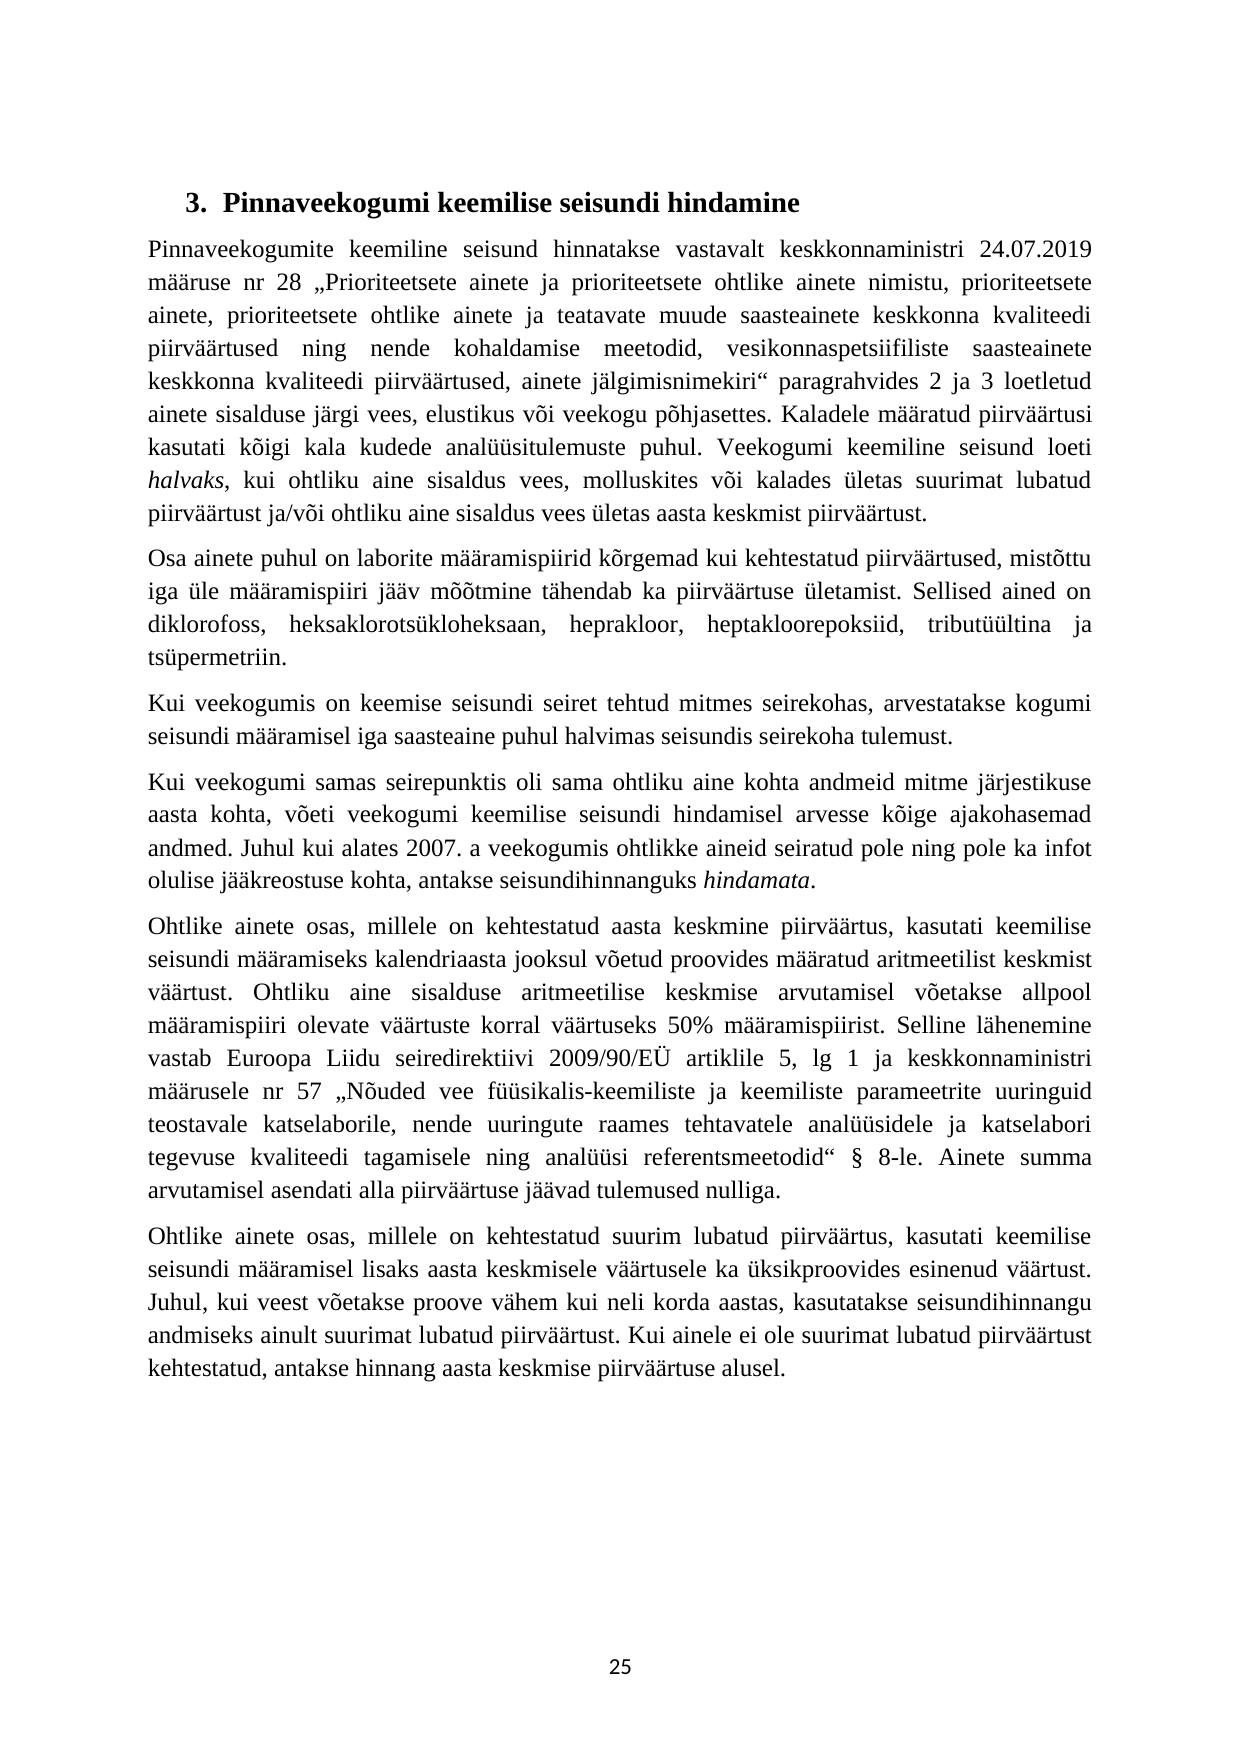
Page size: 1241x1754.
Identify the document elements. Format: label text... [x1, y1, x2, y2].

subtitle Pinnaveekogumi keemilise seisundi hindamine [185, 185, 1093, 219]
text Kui veekogumis on keemise seisundi seiret tehtud mitmes seirekohas, arvestatakse kogumi seisundi määramisel iga saasteaine puhul halvimas seisundis seirekoha tulemust. [148, 688, 1093, 750]
text Ohtlike ainete osas, millele on kehtestatud suurim lubatud piirväärtus, kasutati keemilise seisundi määramisel lisaks aasta keskmisele väärtusele ka üksikproovides esinenud väärtust. Juhul, kui veest võetakse proove vähem kui neli korda aastas, kasutatakse seisundihinnangu andmiseks ainult suurimat lubatud piirväärtust. Kui ainele ei ole suurimat lubatud piirväärtust kehtestatud, antakse hinnang aasta keskmise piirväärtuse alusel. [148, 1221, 1093, 1382]
text Pinnaveekogumite keemiline seisund hinnatakse vastavalt keskkonnaministri 24.07.2019 määruse nr 28 „Prioriteetsete ainete ja prioriteetsete ohtlike ainete nimistu, prioriteetsete ainete, prioriteetsete ohtlike ainete ja teatavate muude saasteainete keskkonna kvaliteedi piirväärtused ning nende kohaldamise meetodid, vesikonnaspetsiifiliste saasteainete keskkonna kvaliteedi piirväärtused, ainete jälgimisnimekiri“ paragrahvides 2 ja 3 loetletud ainete sisalduse järgi vees, elustikus või veekogu põhjasettes. Kaladele määratud piirväärtusi kasutati kõigi kala kudede analüüsitulemuste puhul. Veekogumi keemiline seisund loeti halvaks, kui ohtliku aine sisaldus vees, molluskites või kalades ületas suurimat lubatud piirväärtust ja/või ohtliku aine sisaldus vees ületas aasta keskmist piirväärtust. [148, 234, 1093, 527]
text Kui veekogumi samas seirepunktis oli sama ohtliku aine kohta andmeid mitme järjestikuse aasta kohta, võeti veekogumi keemilise seisundi hindamisel arvesse kõige ajakohasemad andmed. Juhul kui alates 2007. a veekogumis ohtlikke aineid seiratud pole ning pole ka infot olulise jääkreostuse kohta, antakse seisundihinnanguks hindamata. [148, 767, 1093, 894]
text Ohtlike ainete osas, millele on kehtestatud aasta keskmine piirväärtus, kasutati keemilise seisundi määramiseks kalendriaasta jooksul võetud proovides määratud aritmeetilist keskmist väärtust. Ohtliku aine sisalduse aritmeetilise keskmise arvutamisel võetakse allpool määramispiiri olevate väärtuste korral väärtuseks 50% määramispiirist. Selline lähenemine vastab Euroopa Liidu seiredirektiivi 2009/90/EÜ artiklile 5, lg 1 ja keskkonnaministri määrusele nr 57 „Nõuded vee füüsikalis-keemiliste ja keemiliste parameetrite uuringuid teostavale katselaborile, nende uuringute raames tehtavatele analüüsidele ja katselabori tegevuse kvaliteedi tagamisele ning analüüsi referentsmeetodid“ § 8-le. Ainete summa arvutamisel asendati alla piirväärtuse jäävad tulemused nulliga. [148, 911, 1093, 1204]
text Osa ainete puhul on laborite määramispiirid kõrgemad kui kehtestatud piirväärtused, mistõttu iga üle määramispiiri jääv mõõtmine tähendab ka piirväärtuse ületamist. Sellised ained on diklorofoss, heksaklorotsükloheksaan, heprakloor, heptakloorepoksiid, tributüültina ja tsüpermetriin. [148, 543, 1093, 671]
